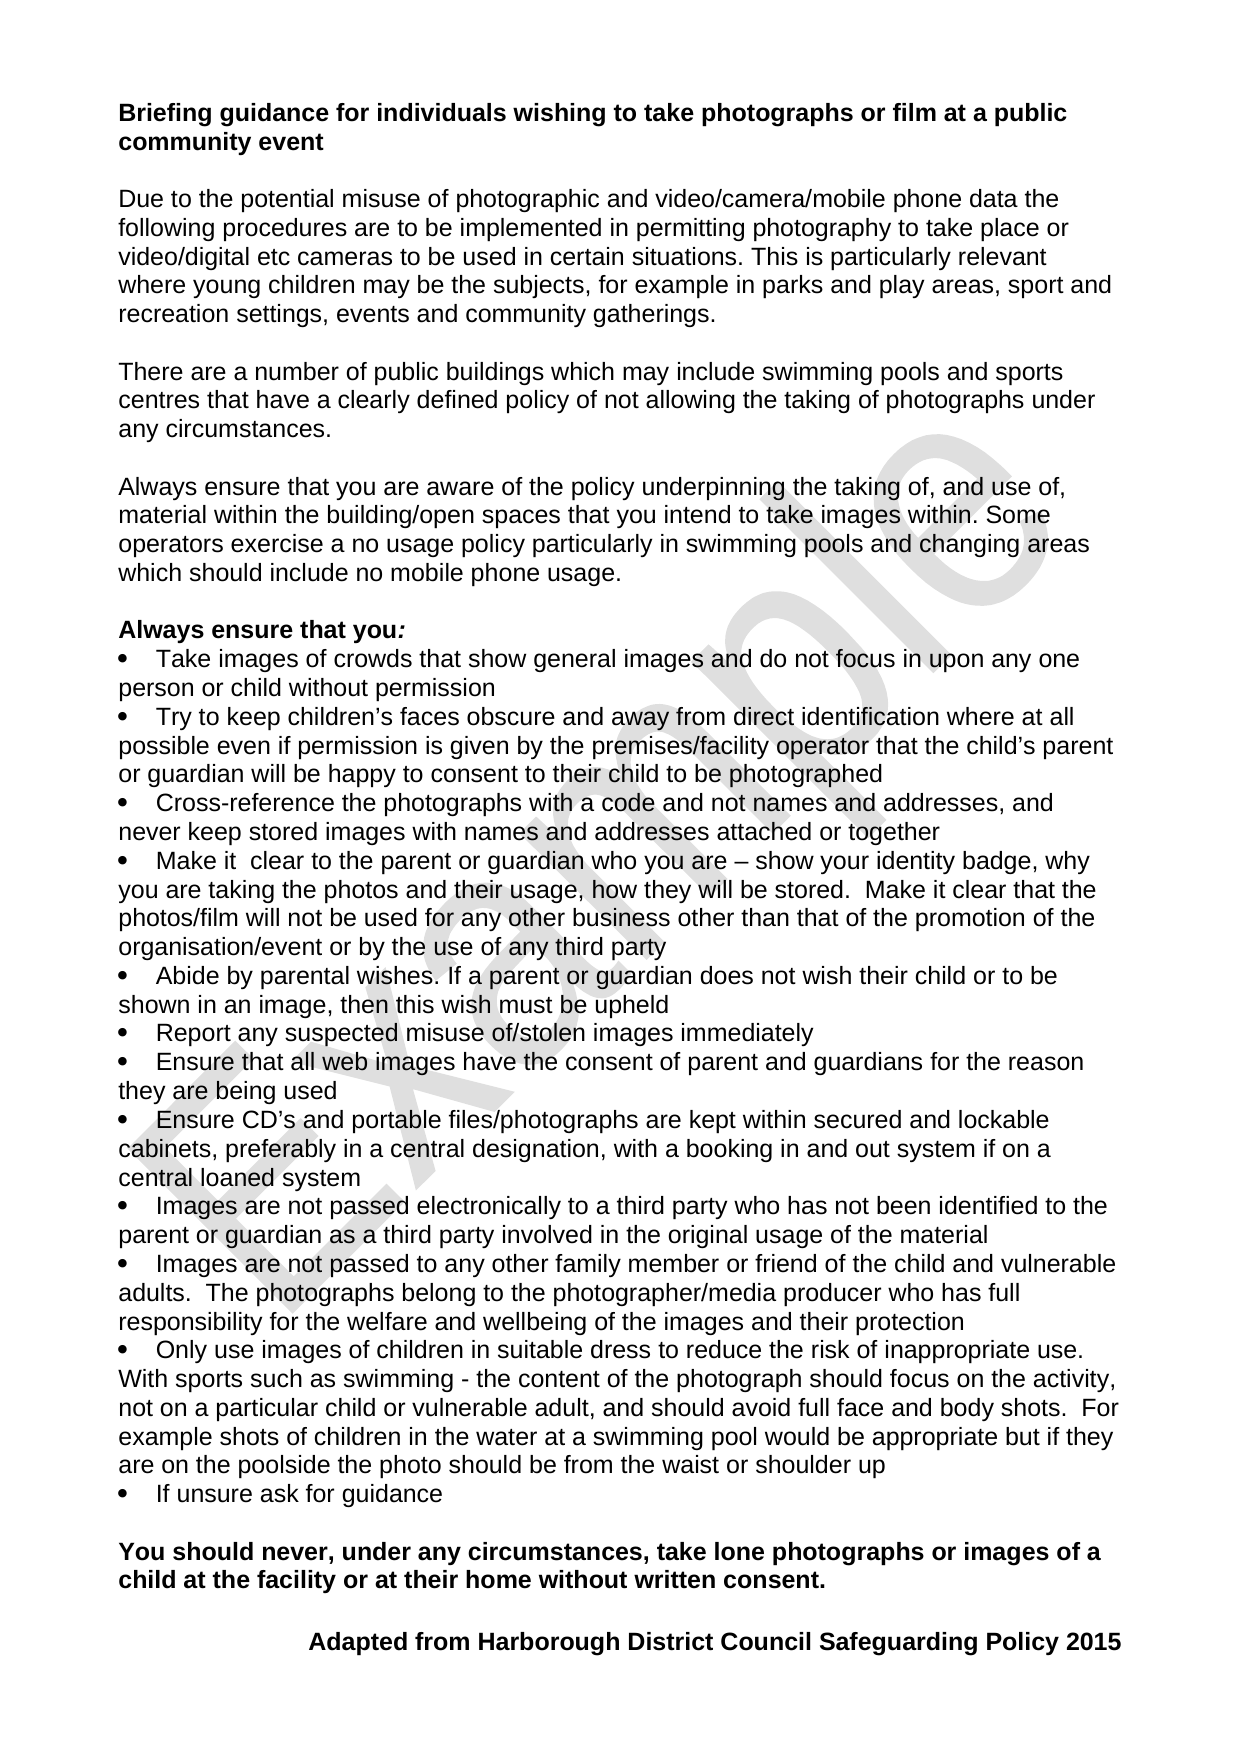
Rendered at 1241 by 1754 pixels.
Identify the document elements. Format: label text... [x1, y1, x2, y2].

list Ensure CD’s and portable files/photographs are kept within secured and lockable cabinets, preferably in a central designation, with a booking in and out system if on a central loaned system [118, 1105, 1122, 1191]
text Always ensure that you: [118, 615, 1122, 644]
list Take images of crowds that show general images and do not focus in upon any one person or child without permission [118, 644, 1122, 702]
list Only use images of children in suitable dress to reduce the risk of inappropriate use. With sports such as swimming - the content of the photograph should focus on the activity, not on a particular child or vulnerable adult, and should avoid full face and body shots. For example shots of children in the water at a swimming pool would be appropriate but if they are on the poolside the photo should be from the waist or shoulder up [118, 1335, 1122, 1479]
list Report any suspected misuse of/stolen images immediately [118, 1018, 1122, 1047]
list Make it clear to the parent or guardian who you are – show your identity badge, why you are taking the photos and their usage, how they will be stored. Make it clear that the photos/film will not be used for any other business other than that of the promotion of the organisation/event or by the use of any third party [118, 846, 1122, 961]
text Briefing guidance for individuals wishing to take photographs or film at a public community event [118, 98, 1122, 155]
text Due to the potential misuse of photographic and video/camera/mobile phone data the following procedures are to be implemented in permitting photography to take place or video/digital etc cameras to be used in certain situations. This is particularly relevant where young children may be the subjects, for example in parks and play areas, sport and recreation settings, events and community gatherings. [118, 184, 1122, 328]
text Always ensure that you are aware of the policy underpinning the taking of, and use of, material within the building/open spaces that you intend to take images within. Some operators exercise a no usage policy particularly in swimming pools and changing areas which should include no mobile phone usage. [118, 472, 1122, 587]
list Abide by parental wishes. If a parent or guardian does not wish their child or to be shown in an image, then this wish must be upheld [118, 961, 1122, 1018]
list Ensure that all web images have the consent of parent and guardians for the reason they are being used [118, 1047, 1122, 1105]
list Try to keep children’s faces obscure and away from direct identification where at all possible even if permission is given by the premises/facility operator that the child’s parent or guardian will be happy to consent to their child to be photographed [118, 702, 1122, 788]
text There are a number of public buildings which may include swimming pools and sports centres that have a clearly defined policy of not allowing the taking of photographs under any circumstances. [118, 357, 1122, 443]
list Images are not passed electronically to a third party who has not been identified to the parent or guardian as a third party involved in the original usage of the material [118, 1191, 1122, 1249]
list If unsure ask for guidance [118, 1479, 1122, 1508]
list Images are not passed to any other family member or friend of the child and vulnerable adults. The photographs belong to the photographer/media producer who has full responsibility for the welfare and wellbeing of the images and their protection [118, 1249, 1122, 1335]
text You should never, under any circumstances, take lone photographs or images of a child at the facility or at their home without written consent. [118, 1537, 1122, 1594]
list Cross-reference the photographs with a code and not names and addresses, and never keep stored images with names and addresses attached or together [118, 788, 1122, 846]
